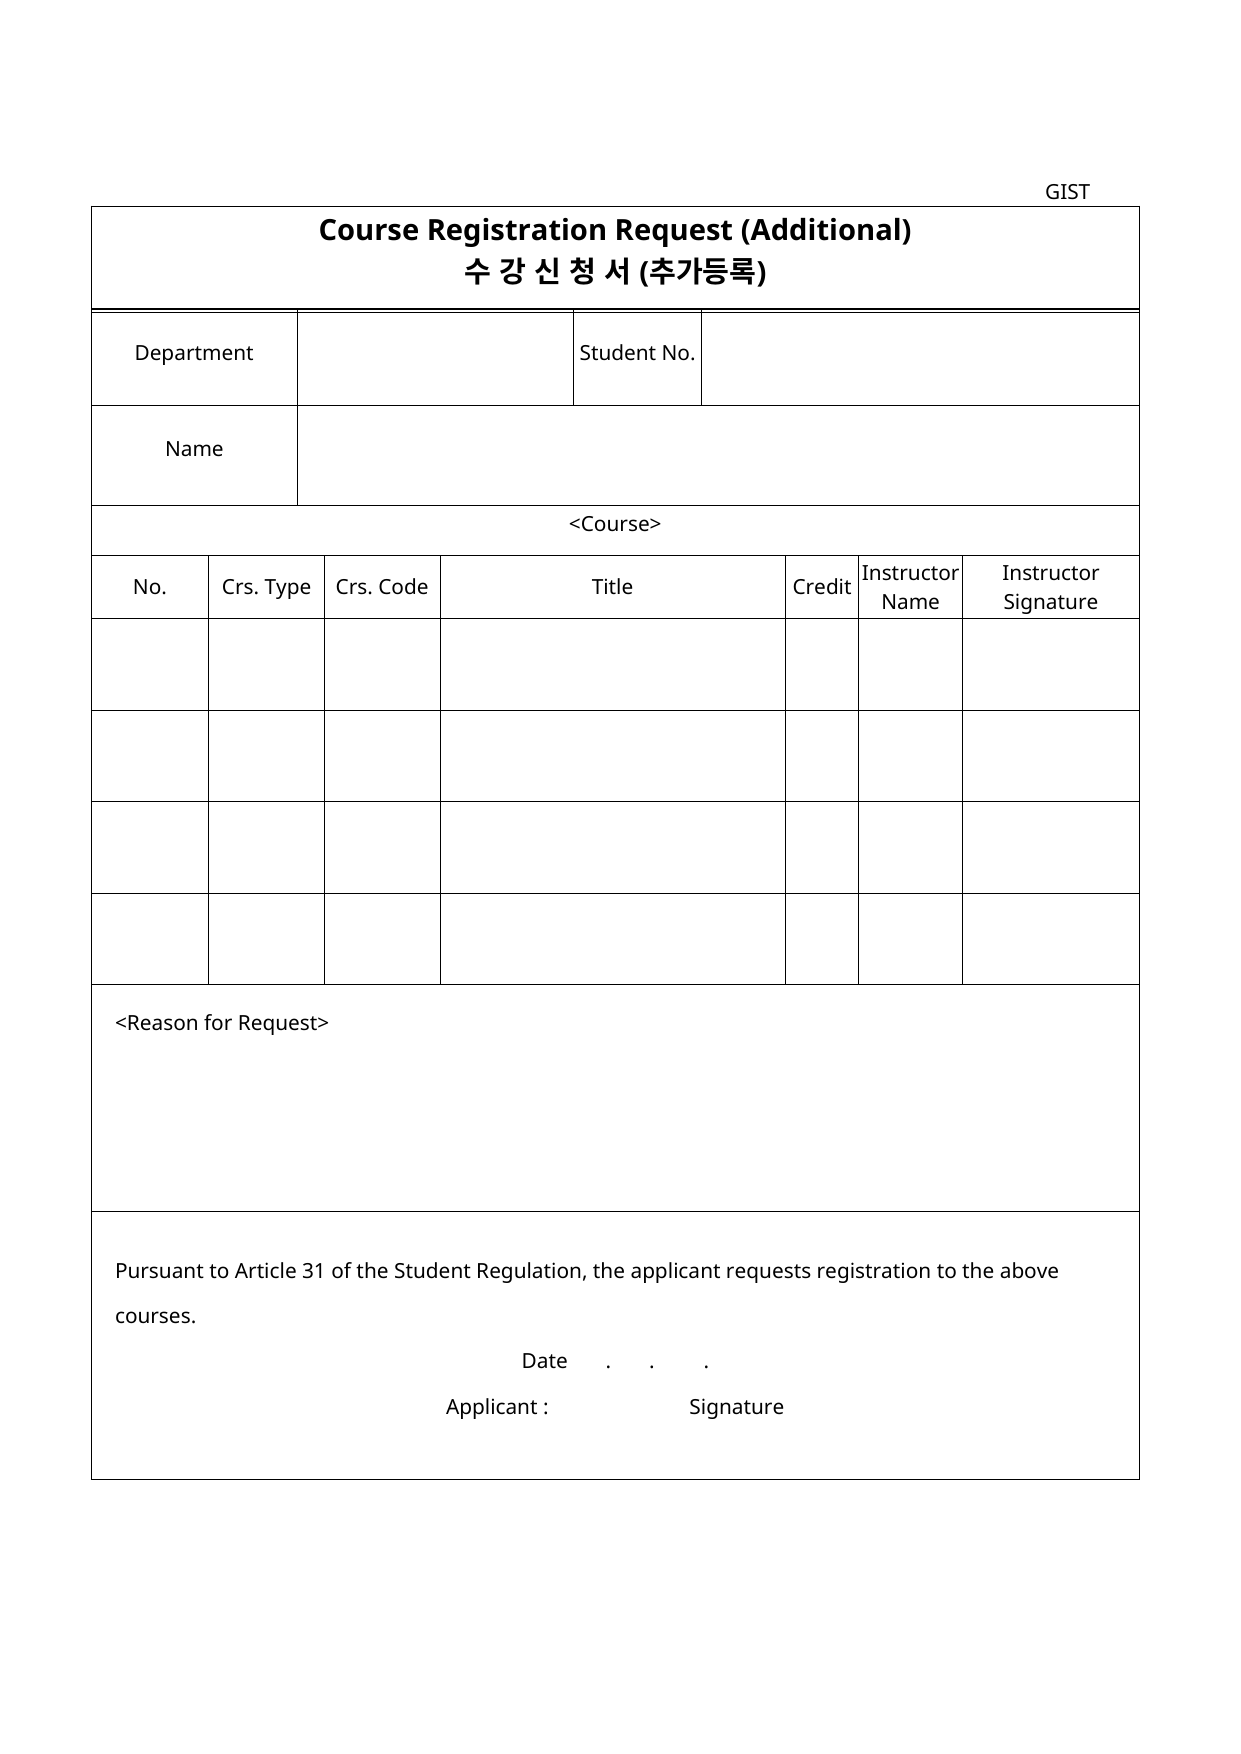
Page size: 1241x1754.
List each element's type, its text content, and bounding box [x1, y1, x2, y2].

table_cell Crs. Type [209, 556, 324, 618]
table_cell [209, 802, 324, 893]
table_cell [963, 802, 1139, 893]
table_cell [441, 802, 785, 893]
table_cell Instructor Name [859, 556, 962, 618]
table_cell Pursuant to Article 31 of the Student Regulation, the applicant requests registration to the above courses. Date . . . Applicant : Signature [92, 1212, 1139, 1479]
table_cell [209, 711, 324, 801]
table_cell [209, 619, 324, 710]
table_cell [786, 894, 858, 984]
table_cell [298, 406, 1139, 504]
table_cell No. [92, 556, 208, 618]
table_cell Title [441, 556, 785, 618]
table_cell [325, 802, 440, 893]
table_cell [441, 894, 785, 984]
table_cell [441, 711, 785, 801]
table_cell [859, 711, 962, 801]
table_cell [859, 802, 962, 893]
table_cell [963, 894, 1139, 984]
table_cell [702, 313, 1139, 405]
table_cell <Course> [92, 506, 1139, 555]
table_cell [298, 313, 573, 405]
table_cell [92, 894, 208, 984]
table_cell [859, 894, 962, 984]
table_cell [786, 619, 858, 710]
table_cell [325, 894, 440, 984]
table_cell [92, 802, 208, 893]
table_cell [441, 619, 785, 710]
table_cell Department [92, 313, 297, 405]
table_cell Crs. Code [325, 556, 440, 618]
table_cell [786, 802, 858, 893]
table_cell <Reason for Request> [92, 985, 1139, 1211]
table_cell Credit [786, 556, 858, 618]
table_cell [963, 711, 1139, 801]
table_header Course Registration Request (Additional) 수 강 신 청 서 (추가등록) [92, 207, 1139, 308]
table_cell Instructor Signature [963, 556, 1139, 618]
table_cell [92, 619, 208, 710]
table_cell Name [92, 406, 297, 504]
table_cell [325, 711, 440, 801]
text GIST [150, 177, 1090, 206]
table_cell [92, 711, 208, 801]
table_cell [963, 619, 1139, 710]
table_cell [209, 894, 324, 984]
table_cell Student No. [574, 313, 701, 405]
table_cell [786, 711, 858, 801]
table_cell [325, 619, 440, 710]
table_cell [859, 619, 962, 710]
